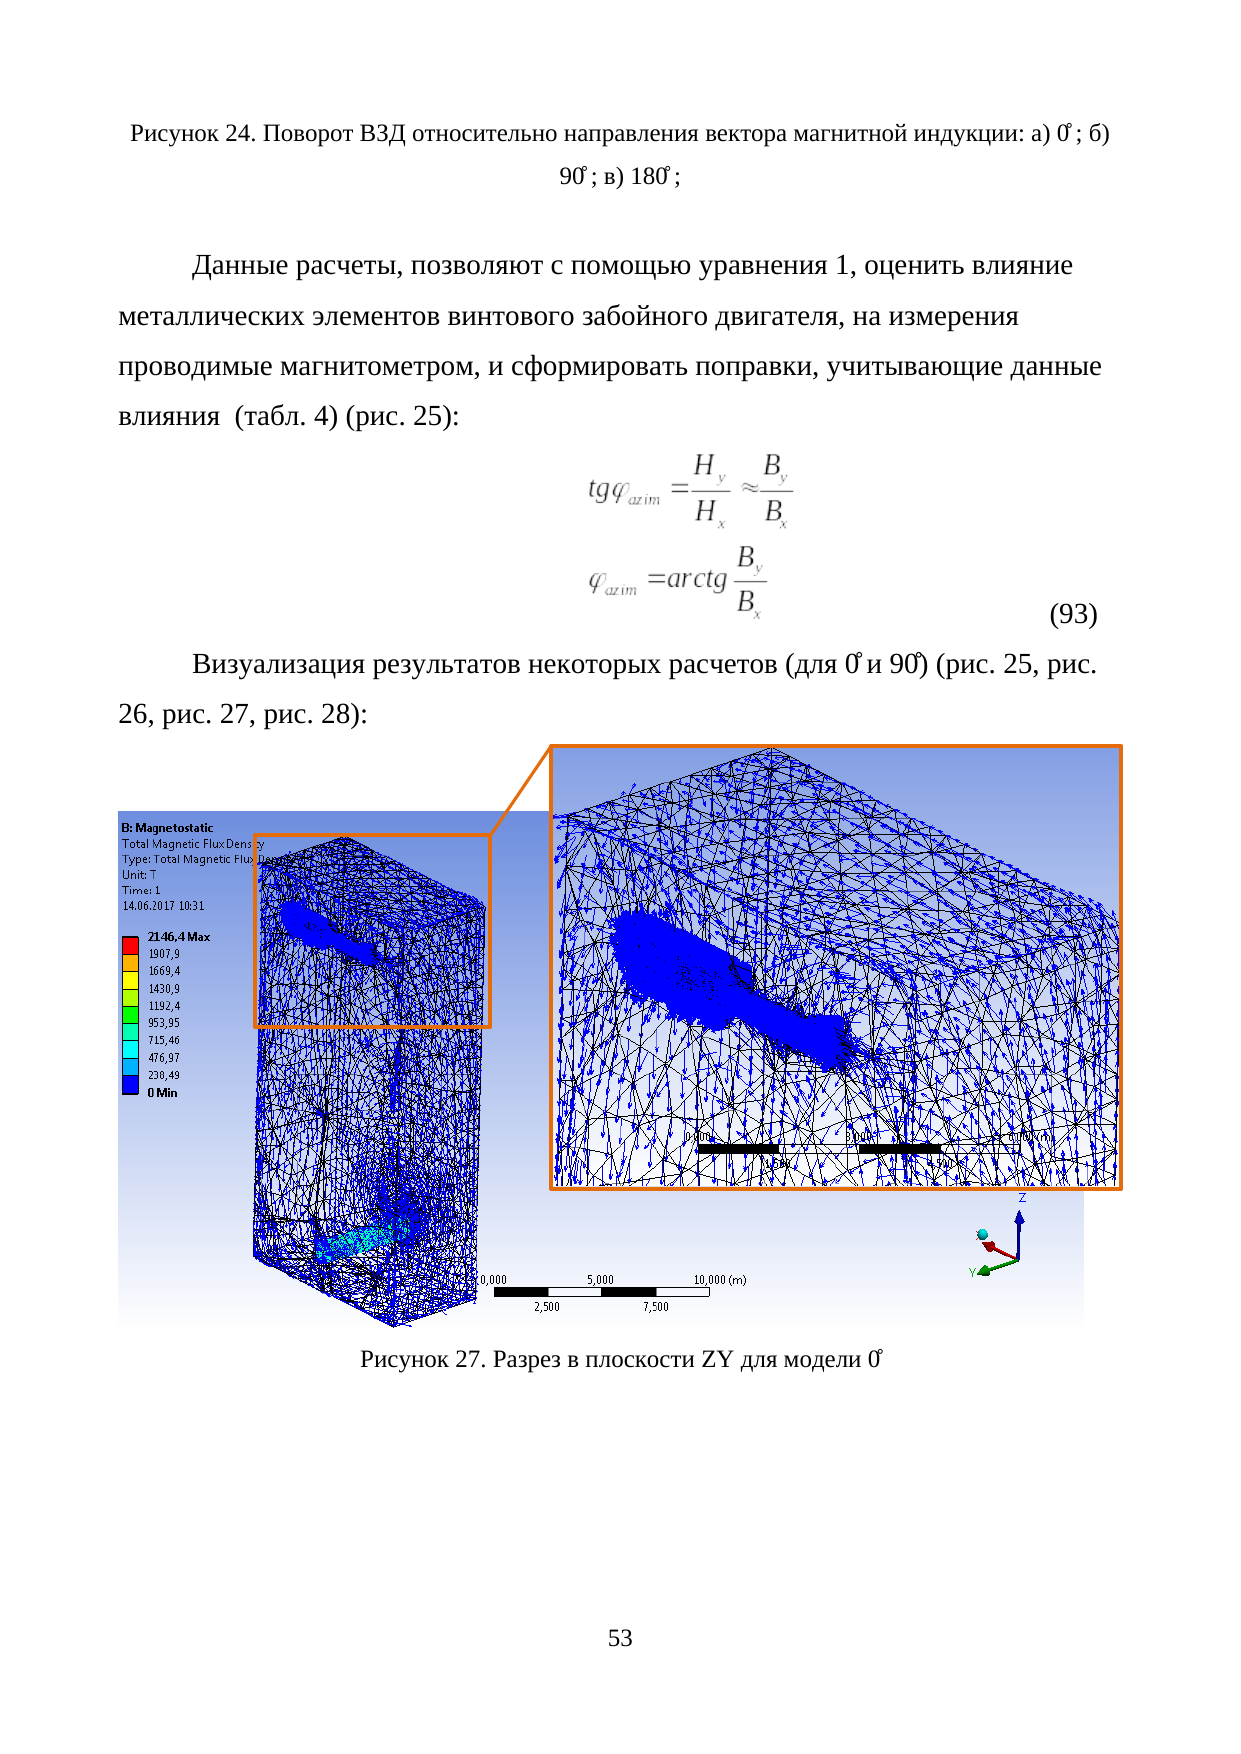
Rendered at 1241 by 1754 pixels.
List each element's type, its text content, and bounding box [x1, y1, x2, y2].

text Рисунок 27. Разрез в плоскости ZY для модели 0̊ [118, 1344, 1122, 1372]
picture [118, 746, 1123, 1330]
text (93) [487, 449, 1122, 629]
picture [553, 748, 1119, 1187]
picture [257, 837, 488, 1025]
text Данные расчеты, позволяют с помощью уравнения 1, оценить влияние металлических элементов винтового забойного двигателя, на измерения проводимые магнитометром, и сформировать поправки, учитывающие данные влияния (табл. 4) (рис. 25): [118, 247, 1122, 432]
text Рисунок 24. Поворот ВЗД относительно направления вектора магнитной индукции: а) 0̊ ; б) 90̊ ; в) 180̊ ; [118, 118, 1122, 190]
text Визуализация результатов некоторых расчетов (для 0̊ и 90̊) (рис. 25, рис. 26, рис. 27, рис. 28): [118, 646, 1122, 730]
